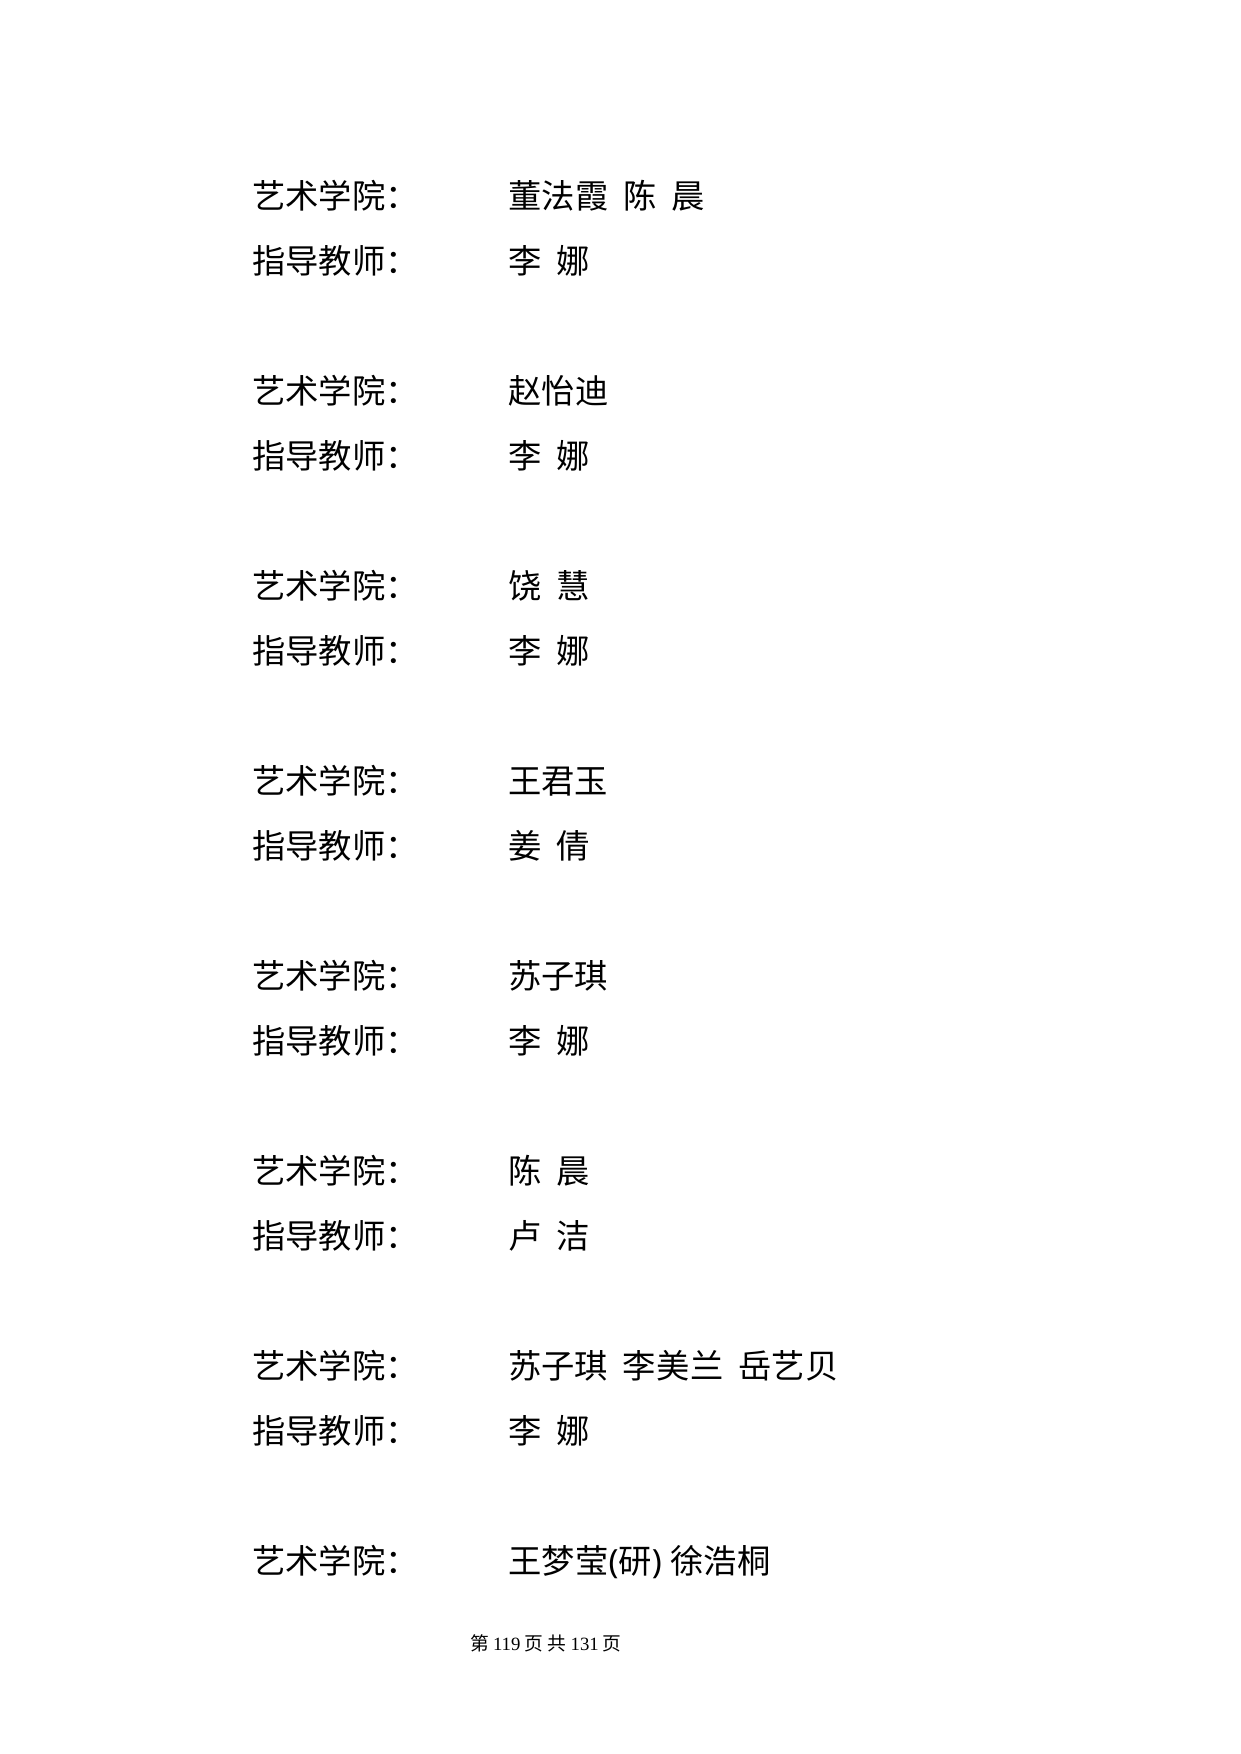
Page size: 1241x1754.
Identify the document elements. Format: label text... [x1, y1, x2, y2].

text 指导教师： 姜 倩 [235, 812, 1006, 877]
text 指导教师： 李 娜 [235, 617, 1006, 682]
text 艺术学院： 王梦莹(研) 徐浩桐 [235, 1527, 1006, 1592]
text 艺术学院： 陈 晨 [235, 1137, 1006, 1202]
text 艺术学院： 王君玉 [235, 747, 1006, 812]
text 指导教师： 李 娜 [235, 422, 1006, 487]
text 艺术学院： 赵怡迪 [235, 357, 1006, 422]
text 指导教师： 李 娜 [235, 1007, 1006, 1072]
text 指导教师： 卢 洁 [235, 1202, 1006, 1267]
text 指导教师： 李 娜 [235, 227, 1006, 292]
text 艺术学院： 苏子琪 [235, 942, 1006, 1007]
text 指导教师： 李 娜 [235, 1397, 1006, 1462]
text 艺术学院： 董法霞 陈 晨 [235, 162, 1006, 227]
text 艺术学院： 饶 慧 [235, 552, 1006, 617]
text 艺术学院： 苏子琪 李美兰 岳艺贝 [235, 1332, 1006, 1397]
